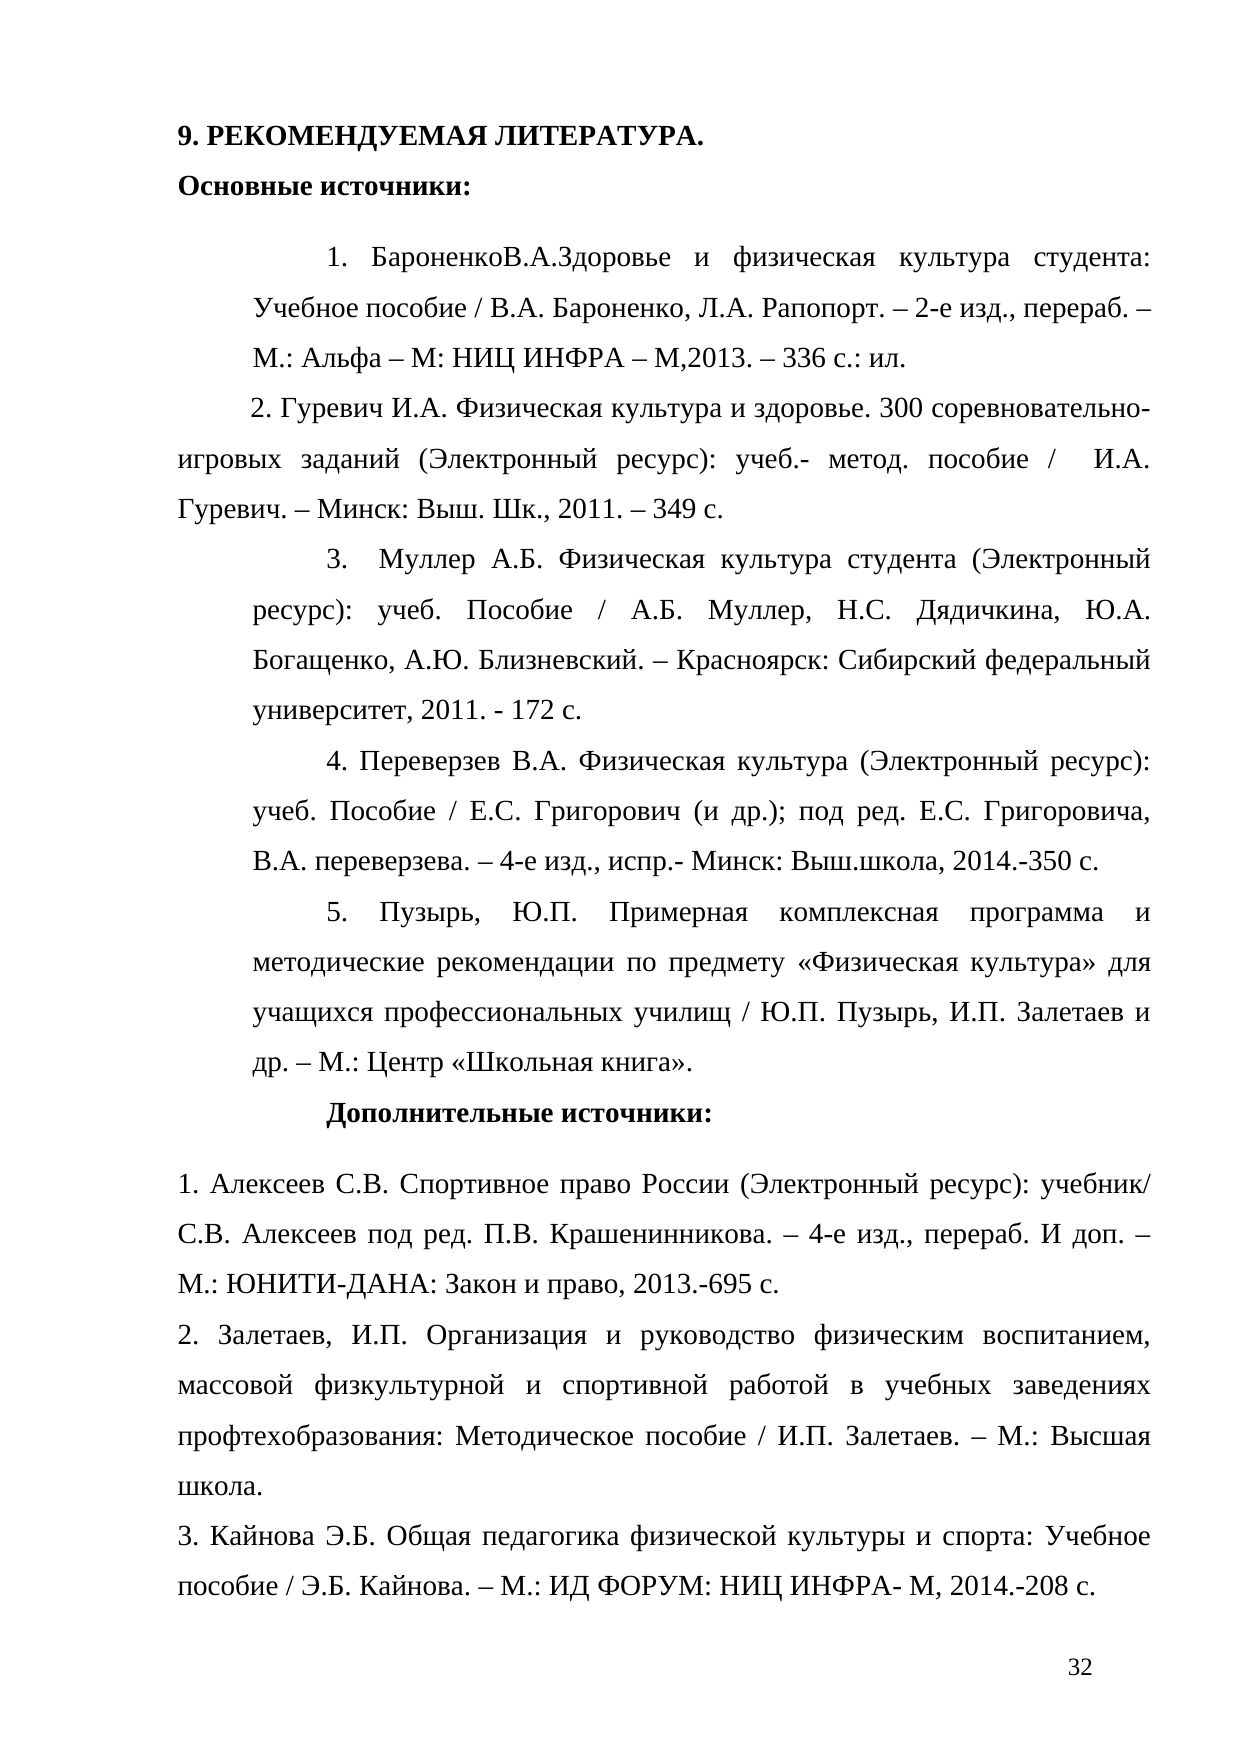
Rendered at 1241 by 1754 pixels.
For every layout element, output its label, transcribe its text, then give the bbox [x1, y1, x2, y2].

text Дополнительные источники: [252, 1095, 1152, 1128]
text 1. Алексеев С.В. Спортивное право России (Электронный ресурс): учебник/ С.В. Алексеев под ред. П.В. Крашенинникова. – 4-е изд., перераб. И доп. – М.: ЮНИТИ-ДАНА: Закон и право, 2013.-695 с. [177, 1166, 1152, 1300]
text 2. Залетаев, И.П. Организация и руководство физическим воспитанием, массовой физкультурной и спортивной работой в учебных заведениях профтехобразования: Методическое пособие / И.П. Залетаев. – М.: Высшая школа. [177, 1317, 1152, 1501]
text 1. БароненкоВ.А.Здоровье и физическая культура студента: Учебное пособие / В.А. Бароненко, Л.А. Рапопорт. – 2-е изд., перераб. –М.: Альфа – М: НИЦ ИНФРА – М,2013. – 336 с.: ил. [252, 239, 1152, 374]
list 9. РЕКОМЕНДУЕМАЯ ЛИТЕРАТУРА. [177, 118, 1152, 152]
text 4. Переверзев В.А. Физическая культура (Электронный ресурс): учеб. Пособие / Е.С. Григорович (и др.); под ред. Е.С. Григоровича, В.А. переверзева. – 4-е изд., испр.- Минск: Выш.школа, 2014.-350 с. [252, 743, 1152, 877]
text 3. Муллер А.Б. Физическая культура студента (Электронный ресурс): учеб. Пособие / А.Б. Муллер, Н.С. Дядичкина, Ю.А. Богащенко, А.Ю. Близневский. – Красноярск: Сибирский федеральный университет, 2011. - 172 с. [252, 541, 1152, 726]
text 3. Кайнова Э.Б. Общая педагогика физической культуры и спорта: Учебное пособие / Э.Б. Кайнова. – М.: ИД ФОРУМ: НИЦ ИНФРА- М, 2014.-208 с. [177, 1518, 1152, 1602]
text 5. Пузырь, Ю.П. Примерная комплексная программа и методические рекомендации по предмету «Физическая культура» для учащихся профессиональных училищ / Ю.П. Пузырь, И.П. Залетаев и др. – М.: Центр «Школьная книга». [252, 894, 1152, 1078]
text 2. Гуревич И.А. Физическая культура и здоровье. 300 соревновательно-игровых заданий (Электронный ресурс): учеб.- метод. пособие / И.А. Гуревич. – Минск: Выш. Шк., 2011. – 349 с. [177, 391, 1152, 525]
text Основные источники: [177, 168, 1152, 202]
